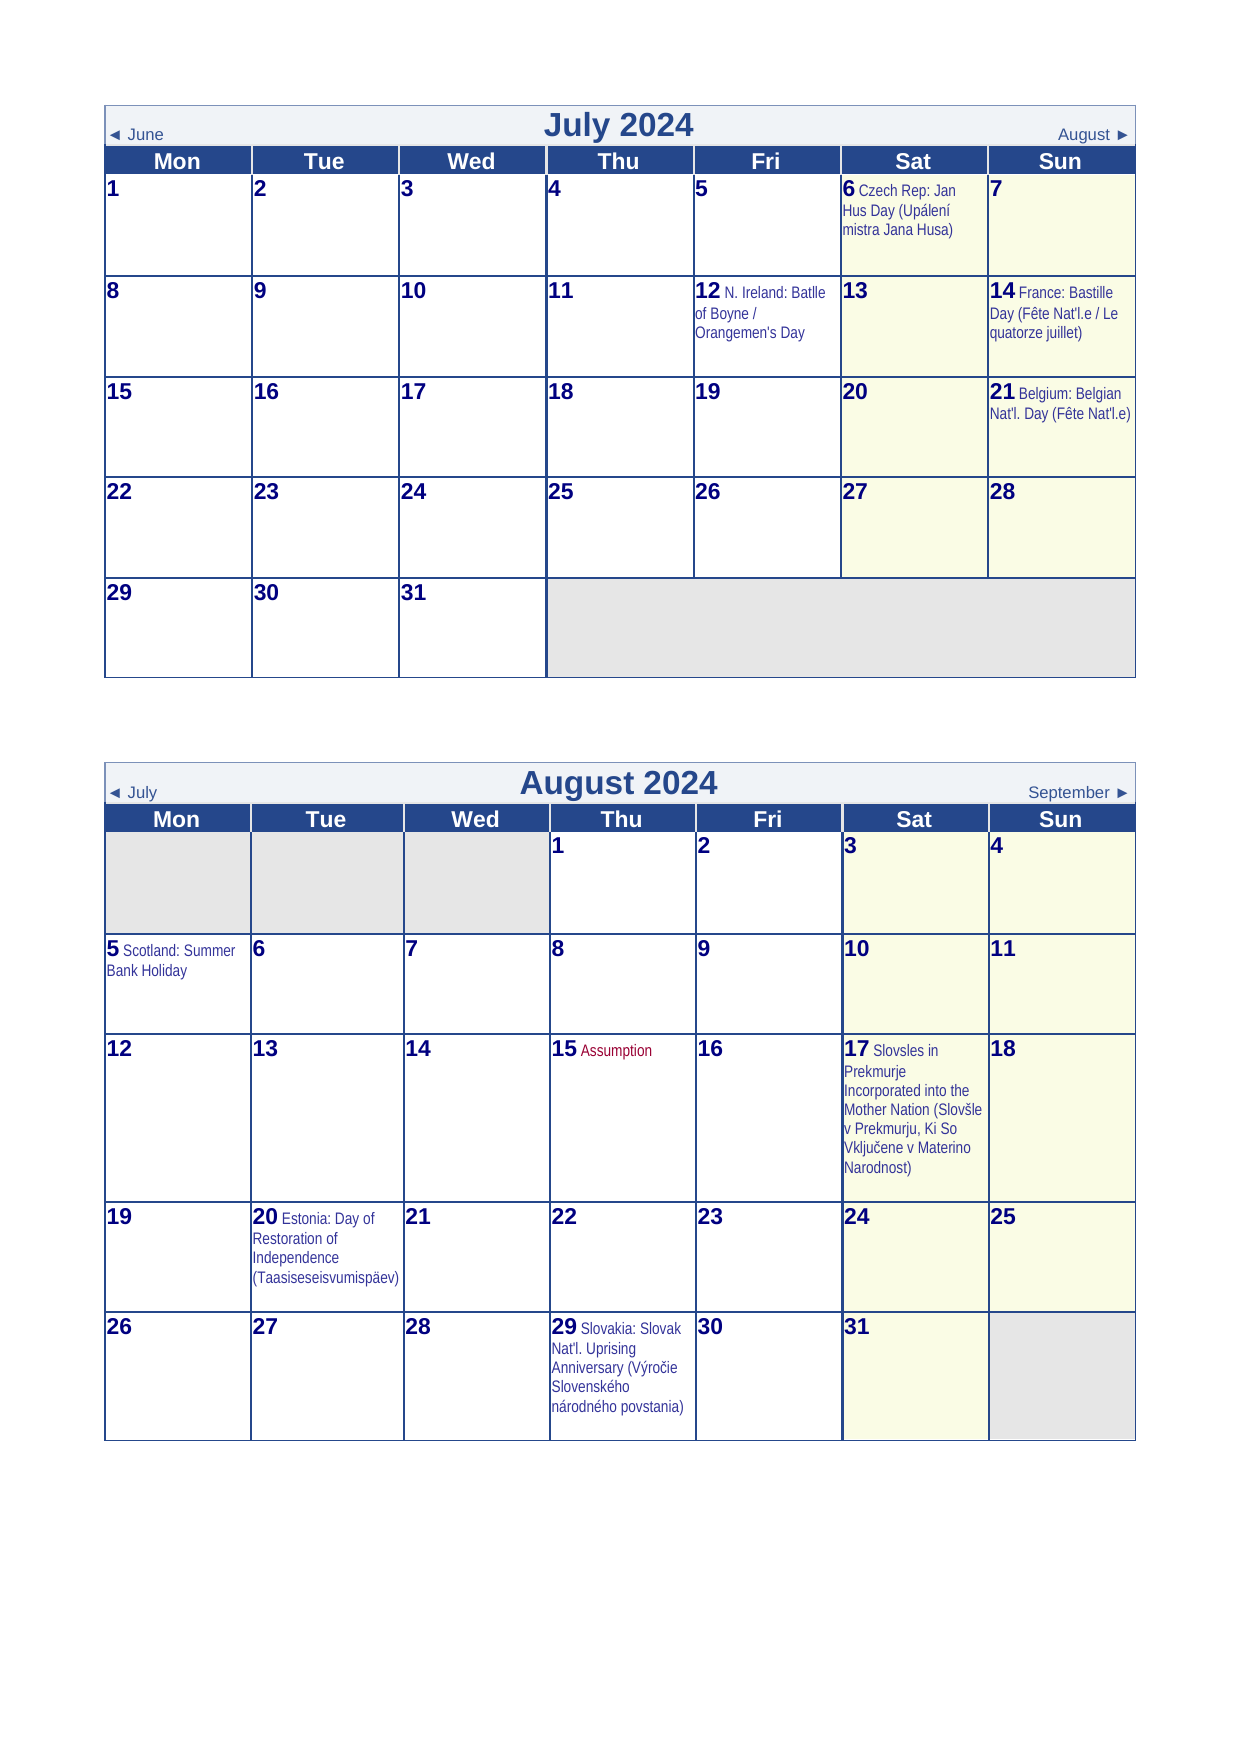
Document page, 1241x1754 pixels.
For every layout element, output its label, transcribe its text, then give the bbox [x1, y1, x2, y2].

table_cell 29 Slovakia: Slovak Nat'l. Uprising Anniversary (Výročie Slovenského národného povstania) [551, 1313, 695, 1439]
table_cell 23 [697, 1203, 841, 1311]
table_cell [252, 832, 403, 933]
table_cell 11 [548, 277, 693, 376]
table_cell Thu [551, 804, 695, 832]
table_cell 1 [106, 175, 251, 275]
table_cell Sat [844, 804, 988, 832]
table_cell 21 Belgium: Belgian Nat'l. Day (Fête Nat'l.e) [989, 378, 1135, 476]
table_cell 26 [106, 1313, 250, 1439]
table_cell 22 [551, 1203, 695, 1311]
table_cell 19 [695, 378, 840, 476]
table_cell 6 Czech Rep: Jan Hus Day (Upálení mistra Jana Husa) [842, 175, 987, 275]
table_cell 15 [106, 378, 251, 476]
table_cell Tue [253, 146, 398, 174]
table_cell 10 [400, 277, 545, 376]
table_cell [106, 832, 250, 933]
table_cell 5 Scotland: Summer Bank Holiday [106, 935, 250, 1033]
table_header August 2024 [252, 763, 988, 802]
table_cell 3 [844, 832, 988, 933]
table_cell 22 [106, 478, 251, 577]
table_header ◄ July [106, 763, 252, 802]
table_cell 25 [548, 478, 693, 577]
table_cell 4 [990, 832, 1135, 933]
table_cell 15 Assumption [551, 1035, 695, 1201]
table_cell 16 [253, 378, 398, 476]
table_cell 25 [990, 1203, 1135, 1311]
table_cell 31 [400, 579, 545, 677]
table_cell Tue [252, 804, 403, 832]
table_cell 28 [989, 478, 1135, 577]
table_cell 9 [253, 277, 398, 376]
table_cell 2 [253, 175, 398, 275]
table_cell 10 [844, 935, 988, 1033]
table_cell 17 [400, 378, 545, 476]
table_cell 28 [405, 1313, 549, 1439]
table_cell 18 [990, 1035, 1135, 1201]
table_header ◄ June [106, 106, 252, 144]
table_cell [548, 579, 1135, 677]
table_cell 24 [844, 1203, 988, 1311]
table_cell 23 [253, 478, 398, 577]
table_cell 7 [405, 935, 549, 1033]
table_cell 27 [252, 1313, 403, 1439]
table_cell Mon [106, 146, 251, 174]
table_cell Fri [697, 804, 841, 832]
table_cell 13 [842, 277, 987, 376]
table_cell 7 [989, 175, 1135, 275]
table_cell 11 [990, 935, 1135, 1033]
table_cell Mon [106, 804, 250, 832]
table_cell 24 [400, 478, 545, 577]
table_cell 20 Estonia: Day of Restoration of Independence (Taasiseseisvumispäev) [252, 1203, 403, 1311]
table_cell 14 France: Bastille Day (Fête Nat'l.e / Le quatorze juillet) [989, 277, 1135, 376]
table_cell Sun [990, 804, 1135, 832]
table_cell 17 Slovsles in Prekmurje Incorporated into the Mother Nation (Slovšle v Prekmurju, Ki So Vključene v Materino Narodnost) [844, 1035, 988, 1201]
table_cell Sat [842, 146, 987, 174]
table_cell 12 [106, 1035, 250, 1201]
table_cell 9 [697, 935, 841, 1033]
table_header August ► [988, 106, 1135, 144]
table_cell 30 [253, 579, 398, 677]
table_cell Wed [405, 804, 549, 832]
table_cell 20 [842, 378, 987, 476]
table_cell [405, 832, 549, 933]
table_cell 16 [697, 1035, 841, 1201]
table_cell 30 [697, 1313, 841, 1439]
table_cell 12 N. Ireland: Batlle of Boyne / Orangemen's Day [695, 277, 840, 376]
table_cell 31 [844, 1313, 988, 1439]
table_cell 3 [400, 175, 545, 275]
table_cell 19 [106, 1203, 250, 1311]
table_cell 29 [106, 579, 251, 677]
table_cell Thu [548, 146, 693, 174]
table_cell 5 [695, 175, 840, 275]
table_cell 4 [548, 175, 693, 275]
table_cell 8 [106, 277, 251, 376]
table_header September ► [988, 763, 1135, 802]
table_cell 8 [551, 935, 695, 1033]
table_cell 2 [697, 832, 841, 933]
table_cell 27 [842, 478, 987, 577]
table_cell [990, 1313, 1135, 1439]
table_cell 18 [548, 378, 693, 476]
table_cell 13 [252, 1035, 403, 1201]
table_cell Sun [989, 146, 1135, 174]
table_cell Fri [695, 146, 840, 174]
table_cell 14 [405, 1035, 549, 1201]
table_cell 6 [252, 935, 403, 1033]
table_cell Wed [400, 146, 545, 174]
table_cell 21 [405, 1203, 549, 1311]
table_header July 2024 [252, 106, 988, 144]
table_cell 26 [695, 478, 840, 577]
table_cell 1 [551, 832, 695, 933]
